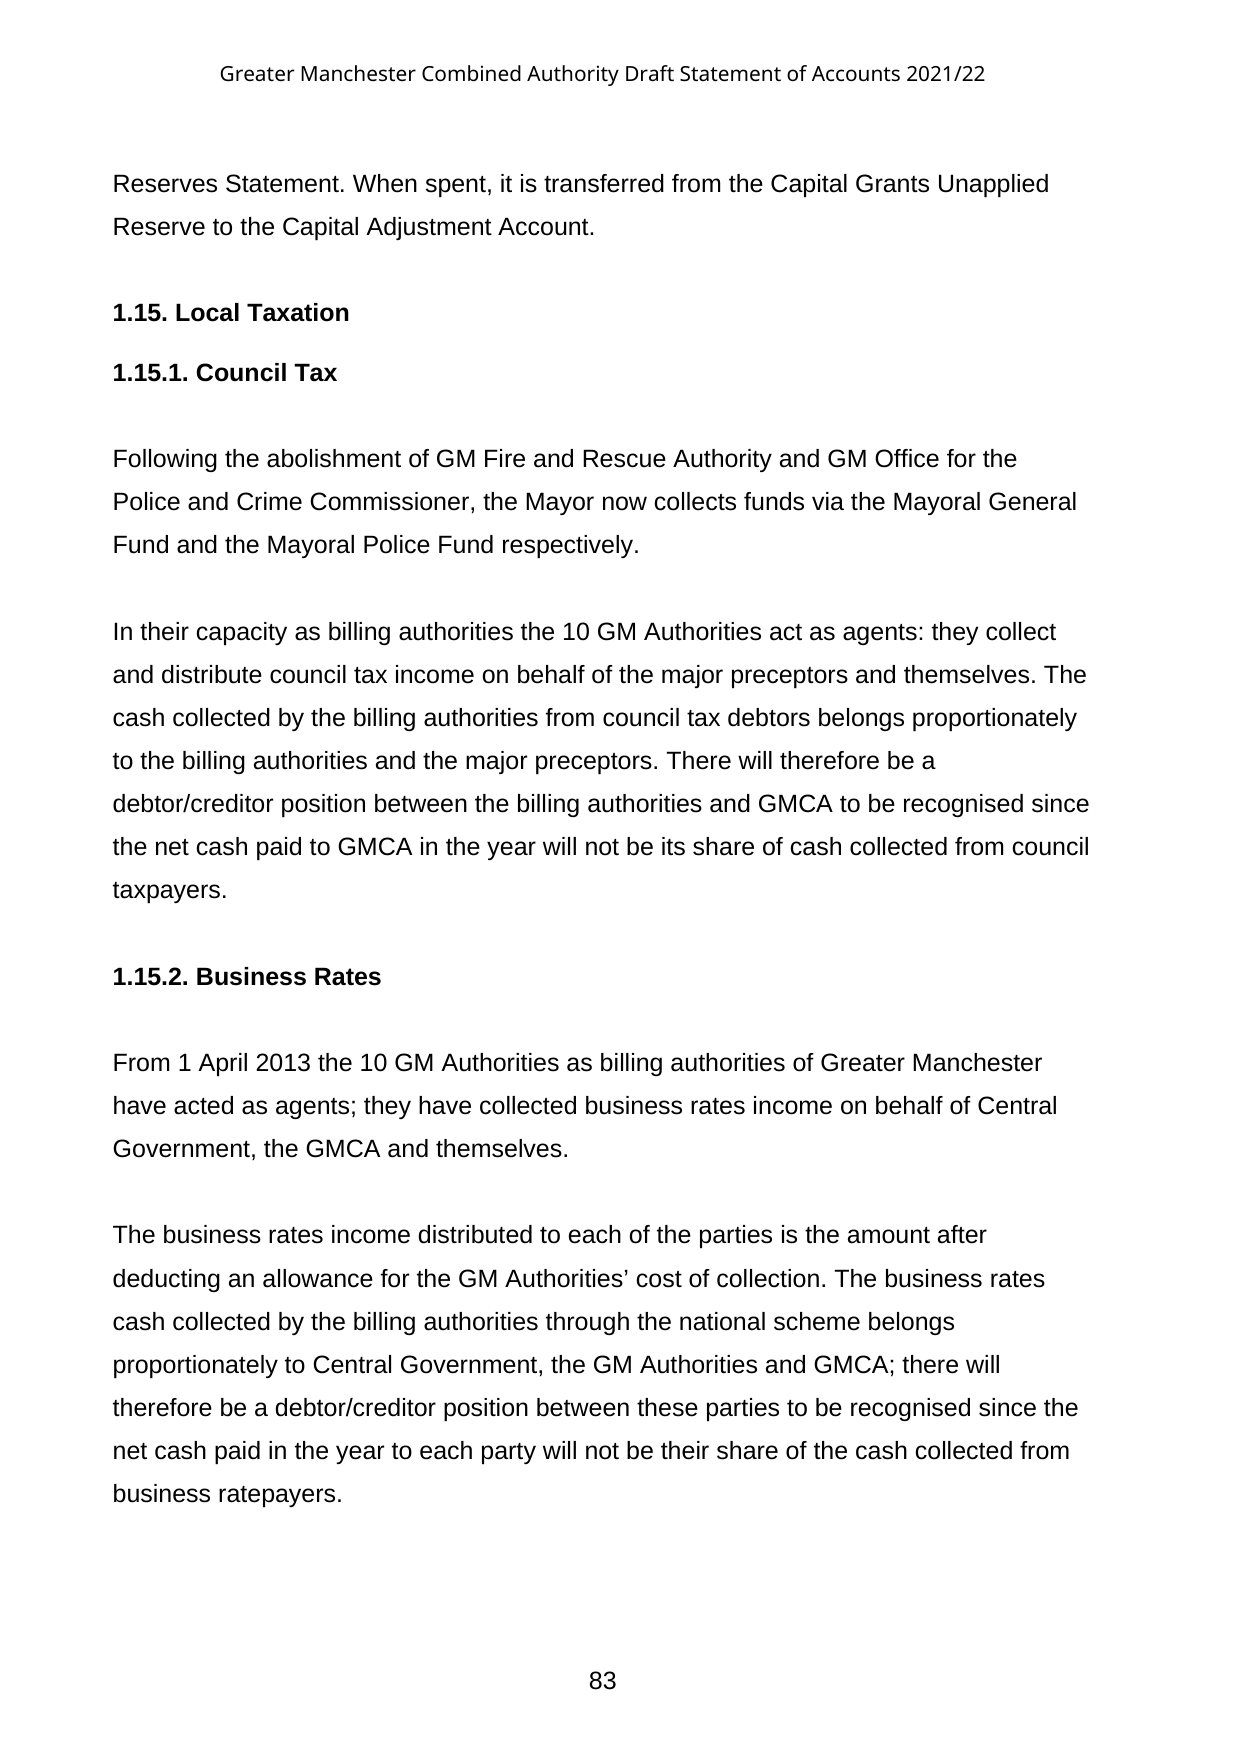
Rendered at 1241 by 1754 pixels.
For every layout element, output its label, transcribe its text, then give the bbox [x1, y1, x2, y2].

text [112, 169, 1093, 241]
text From 1 April 2013 the 10 GM Authorities as billing authorities of Greater Manchester have acted as agents; they have collected business rates income on behalf of Central Government, the GMCA and themselves. [112, 1048, 1093, 1163]
text Following the abolishment of GM Fire and Rescue Authority and GM Office for the Police and Crime Commissioner, the Mayor now collects funds via the Mayoral General Fund and the Mayoral Police Fund respectively. [112, 444, 1093, 559]
text In their capacity as billing authorities the 10 GM Authorities act as agents: they collect and distribute council tax income on behalf of the major preceptors and themselves. The cash collected by the billing authorities from council tax debtors belongs proportionately to the billing authorities and the major preceptors. There will therefore be a debtor/creditor position between the billing authorities and GMCA to be recognised since the net cash paid to GMCA in the year will not be its share of cash collected from council taxpayers. [112, 617, 1093, 904]
subtitle 1.15. Local Taxation [112, 298, 1093, 327]
subtitle 1.15.1. Council Tax [112, 358, 1093, 387]
text The business rates income distributed to each of the parties is the amount after deducting an allowance for the GM Authorities’ cost of collection. The business rates cash collected by the billing authorities through the national scheme belongs proportionately to Central Government, the GM Authorities and GMCA; there will therefore be a debtor/creditor position between these parties to be recognised since the net cash paid in the year to each party will not be their share of the cash collected from business ratepayers. [112, 1220, 1093, 1508]
subtitle 1.15.2. Business Rates [112, 962, 1093, 990]
